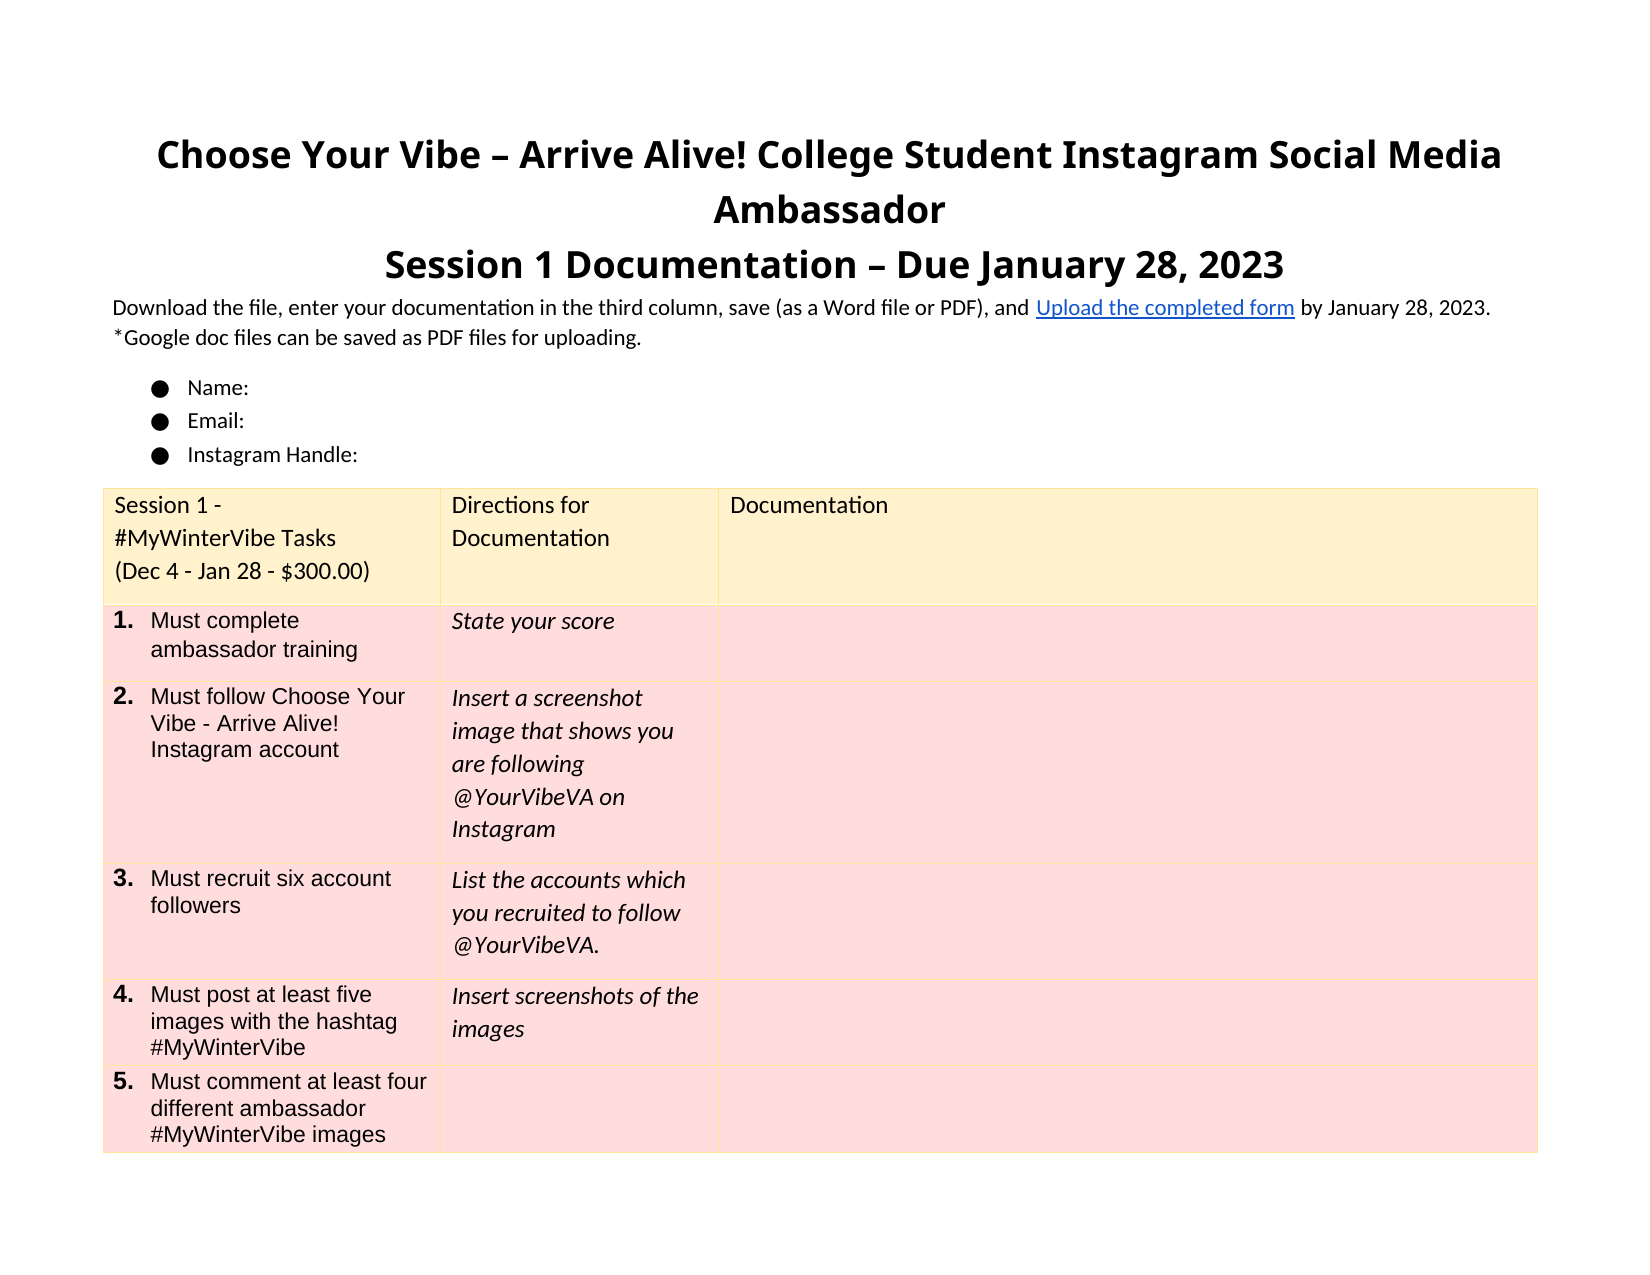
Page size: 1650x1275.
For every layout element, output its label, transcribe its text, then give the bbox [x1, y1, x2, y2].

table_cell Insert a screenshot image that shows you are following @YourVibeVA on Instagram [441, 682, 718, 863]
table_cell [719, 980, 1537, 1065]
table_cell [719, 864, 1537, 979]
list Email: [150, 404, 1547, 435]
subtitle Choose Your Vibe – Arrive Alive! College Student Instagram Social Media Ambassador Session 1 Documentation – Due January 28, 2023 [112, 128, 1547, 289]
table_cell Must comment at least four different ambassador #MyWinterVibe images [104, 1066, 440, 1152]
table_cell Must follow Choose Your Vibe - Arrive Alive! Instagram account [104, 682, 440, 863]
table_cell [719, 1066, 1537, 1152]
table_cell List the accounts which you recruited to follow @YourVibeVA. [441, 864, 718, 979]
table_cell [719, 606, 1537, 681]
list Instagram Handle: [150, 438, 1547, 469]
table_header Directions for Documentation [441, 489, 718, 604]
table_cell Must recruit six account followers [104, 864, 440, 979]
table_cell Must post at least five images with the hashtag #MyWinterVibe [104, 980, 440, 1065]
table_cell Must complete ambassador training [104, 606, 440, 681]
list Name: [150, 370, 1547, 402]
table_cell [719, 682, 1537, 863]
table_cell Insert screenshots of the images [441, 980, 718, 1065]
table_cell [441, 1066, 718, 1152]
text Download the file, enter your documentation in the third column, save (as a Word file or PDF), and Upload the completed form by January 28, 2023. *Google doc files can be saved as PDF files for uploading. [112, 293, 1547, 352]
table_cell State your score [441, 606, 718, 681]
table_header Session 1 - #MyWinterVibe Tasks (Dec 4 - Jan 28 - $300.00) [104, 489, 440, 604]
table_header Documentation [719, 489, 1537, 604]
